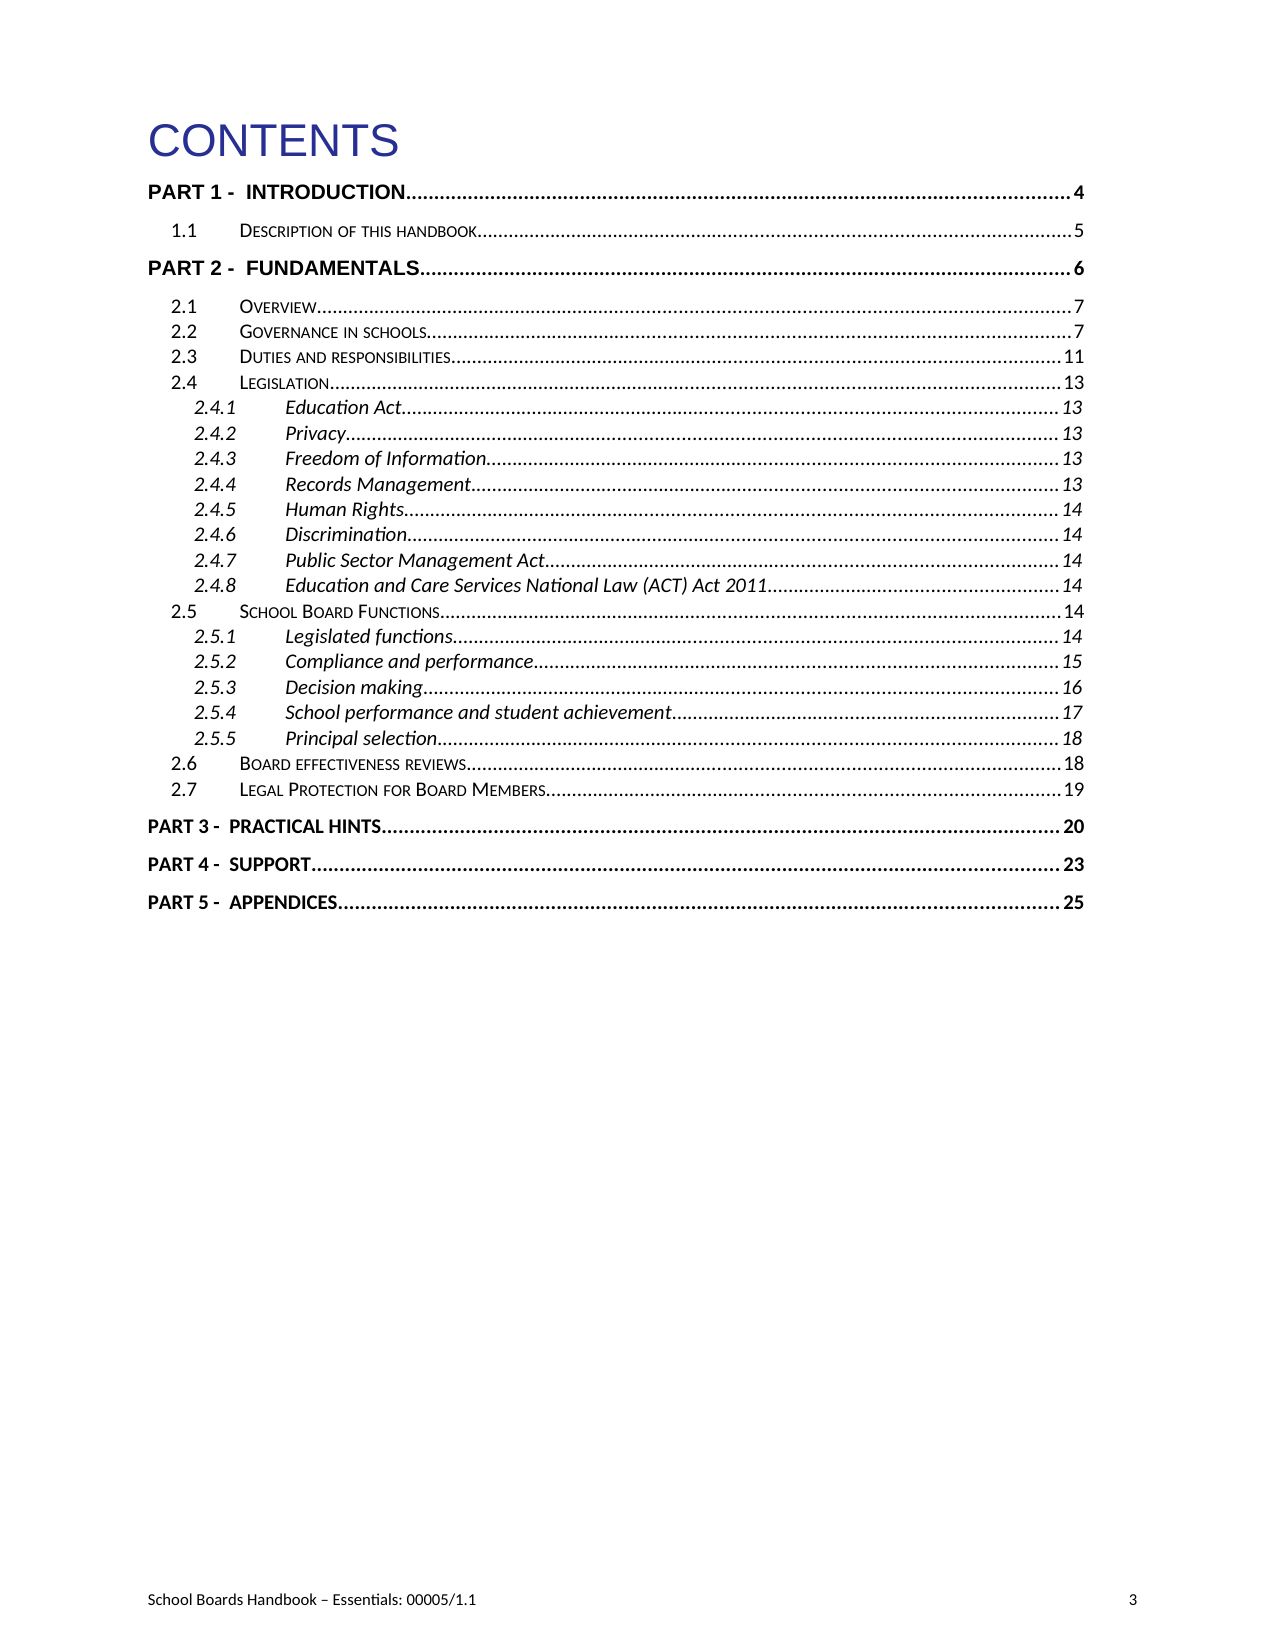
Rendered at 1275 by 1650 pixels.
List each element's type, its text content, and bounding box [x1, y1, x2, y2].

text 2.5.5 Principal selection 18 [193, 725, 1137, 750]
text 2.4.5 Human Rights 14 [193, 496, 1137, 522]
text 2.4.1 Education Act 13 [193, 394, 1137, 420]
text PART 3 - PRACTICAL HINTS 20 [148, 814, 1137, 839]
text 2.4.3 Freedom of Information 13 [193, 445, 1137, 471]
text 2.5.1 Legislated functions 14 [193, 623, 1137, 649]
text PART 1 - INTRODUCTION 4 [148, 179, 1137, 204]
text 1.1 Description of this handbook 5 [171, 217, 1137, 242]
text 2.5 School Board Functions 14 [171, 598, 1137, 623]
text 2.4.8 Education and Care Services National Law (ACT) Act 2011 14 [193, 572, 1137, 598]
text 2.7 Legal Protection for Board Members 19 [171, 776, 1137, 801]
text 2.4.2 Privacy 13 [193, 420, 1137, 445]
text 2.4 Legislation 13 [171, 369, 1137, 394]
text 2.3 Duties and responsibilities 11 [171, 344, 1137, 369]
text PART 5 - APPENDICES 25 [148, 889, 1137, 915]
text 2.4.6 Discrimination 14 [193, 522, 1137, 547]
text PART 2 - FUNDAMENTALS 6 [148, 255, 1137, 280]
text 2.6 Board effectiveness reviews 18 [171, 750, 1137, 776]
text 2.5.4 School performance and student achievement 17 [193, 699, 1137, 725]
text 2.4.7 Public Sector Management Act 14 [193, 547, 1137, 572]
text PART 4 - SUPPORT 23 [148, 852, 1137, 877]
text Contents [148, 114, 1137, 167]
text 2.5.3 Decision making 16 [193, 674, 1137, 699]
text 2.2 Governance in schools 7 [171, 318, 1137, 344]
text 2.1 Overview 7 [171, 293, 1137, 318]
text 2.4.4 Records Management 13 [193, 471, 1137, 496]
text 2.5.2 Compliance and performance 15 [193, 649, 1137, 674]
